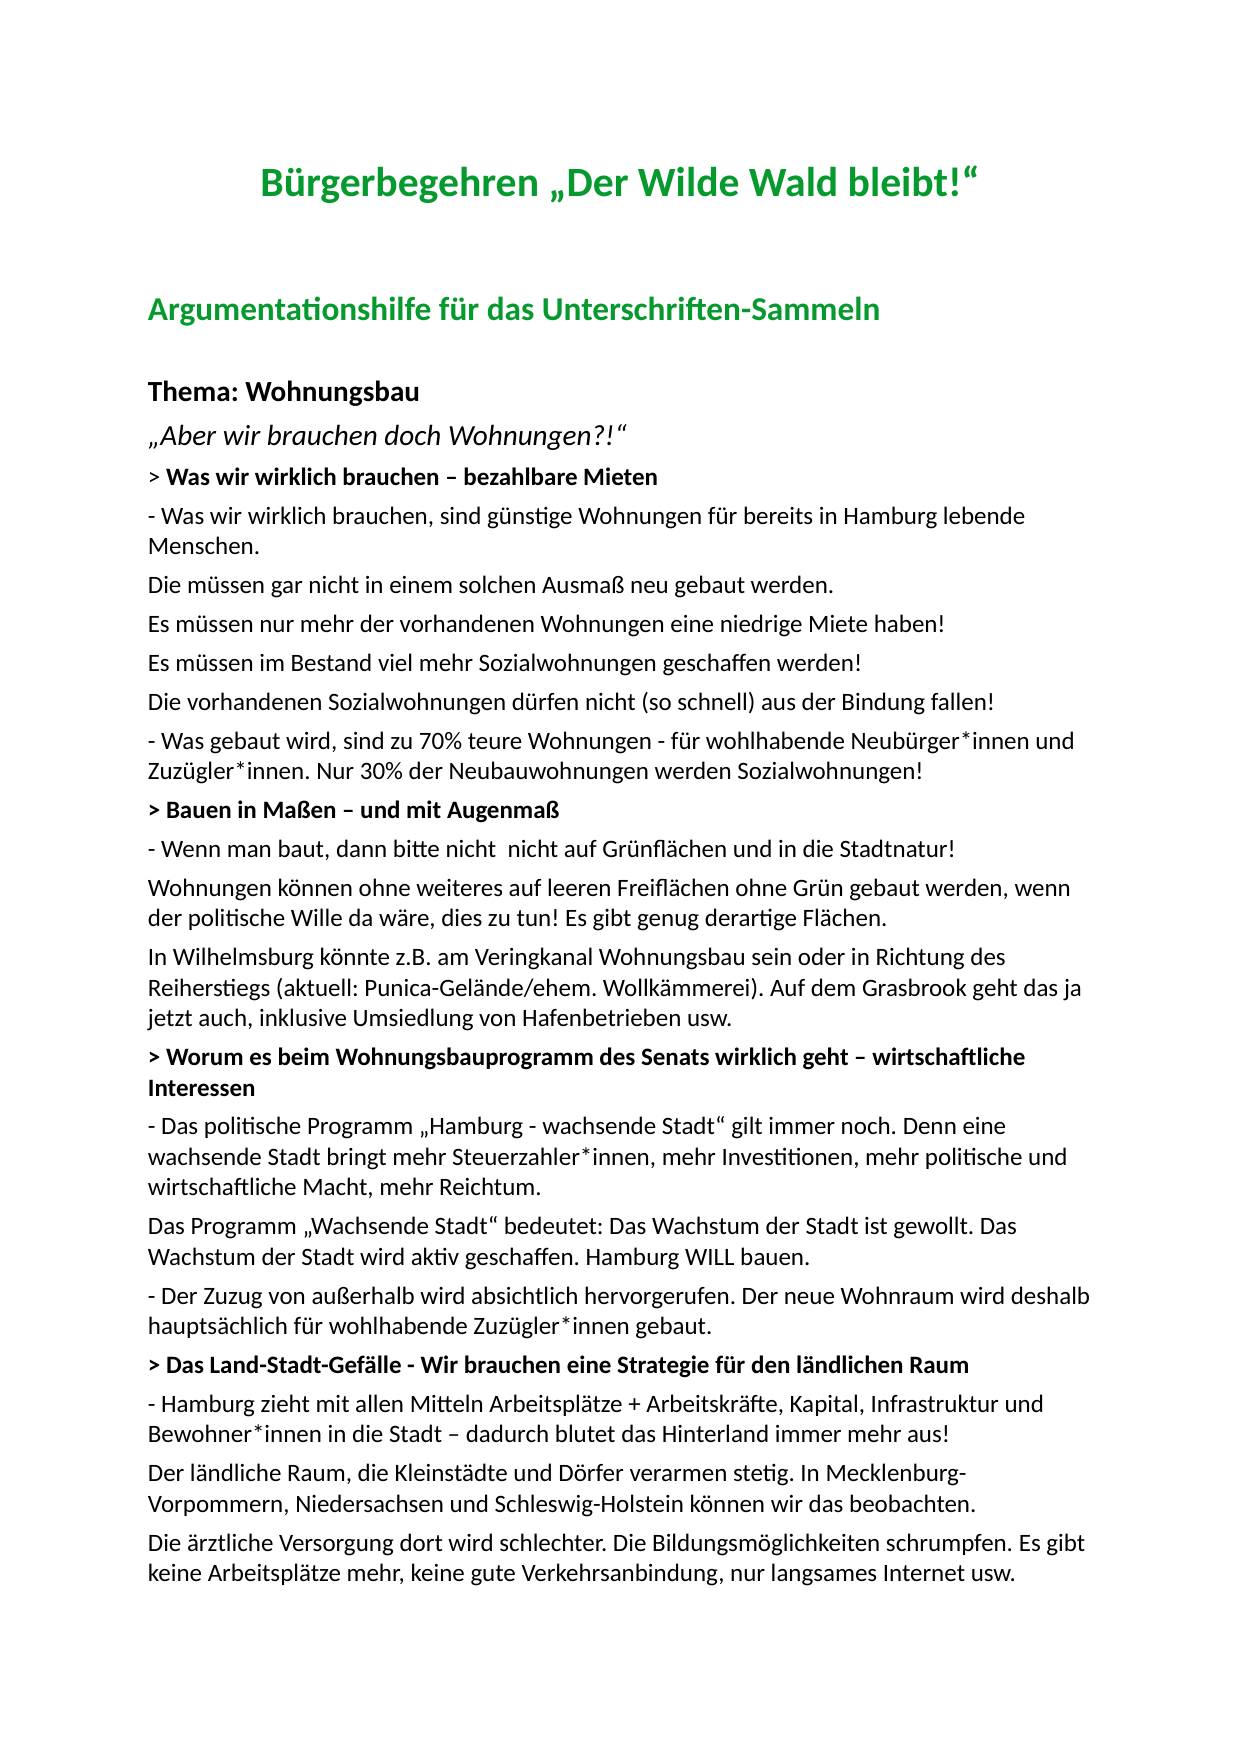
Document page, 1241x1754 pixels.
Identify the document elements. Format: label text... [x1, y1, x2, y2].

text - Was wir wirklich brauchen, sind günstige Wohnungen für bereits in Hamburg lebende Menschen. [148, 500, 1093, 561]
text - Was gebaut wird, sind zu 70% teure Wohnungen - für wohlhabende Neubürger*innen und Zuzügler*innen. Nur 30% der Neubauwohnungen werden Sozialwohnungen! [148, 725, 1093, 786]
text > Worum es beim Wohnungsbauprogramm des Senats wirklich geht – wirtschaftliche Interessen [148, 1041, 1093, 1102]
text Es müssen im Bestand viel mehr Sozialwohnungen geschaffen werden! [148, 647, 1093, 678]
text Es müssen nur mehr der vorhandenen Wohnungen eine niedrige Miete haben! [148, 608, 1093, 639]
text Wohnungen können ohne weiteres auf leeren Freiflächen ohne Grün gebaut werden, wenn der politische Wille da wäre, dies zu tun! Es gibt genug derartige Flächen. [148, 872, 1093, 933]
text Der ländliche Raum, die Kleinstädte und Dörfer verarmen stetig. In Mecklenburg-Vorpommern, Niedersachsen und Schleswig-Holstein können wir das beobachten. [148, 1457, 1093, 1518]
text > Was wir wirklich brauchen – bezahlbare Mieten [148, 461, 1093, 492]
text - Hamburg zieht mit allen Mitteln Arbeitsplätze + Arbeitskräfte, Kapital, Infrastruktur und Bewohner*innen in die Stadt – dadurch blutet das Hinterland immer mehr aus! [148, 1388, 1093, 1449]
text Die vorhandenen Sozialwohnungen dürfen nicht (so schnell) aus der Bindung fallen! [148, 686, 1093, 716]
text Die müssen gar nicht in einem solchen Ausmaß neu gebaut werden. [148, 569, 1093, 600]
text - Das politische Programm „Hamburg - wachsende Stadt“ gilt immer noch. Denn eine wachsende Stadt bringt mehr Steuerzahler*innen, mehr Investitionen, mehr politische und wirtschaftliche Macht, mehr Reichtum. [148, 1111, 1093, 1202]
text Thema: Wohnungsbau [148, 373, 1093, 409]
text - Wenn man baut, dann bitte nicht nicht auf Grünflächen und in die Stadtnatur! [148, 833, 1093, 863]
text In Wilhelmsburg könnte z.B. am Veringkanal Wohnungsbau sein oder in Richtung des Reiherstiegs (aktuell: Punica-Gelände/ehem. Wollkämmerei). Auf dem Grasbrook geht das ja jetzt auch, inklusive Umsiedlung von Hafenbetrieben usw. [148, 941, 1093, 1033]
text Das Programm „Wachsende Stadt“ bedeutet: Das Wachstum der Stadt ist gewollt. Das Wachstum der Stadt wird aktiv geschaffen. Hamburg WILL bauen. [148, 1210, 1093, 1271]
text Bürgerbegehren „Der Wilde Wald bleibt!“ [148, 156, 1093, 207]
text > Das Land-Stadt-Gefälle - Wir brauchen eine Strategie für den ländlichen Raum [148, 1349, 1093, 1380]
text - Der Zuzug von außerhalb wird absichtlich hervorgerufen. Der neue Wohnraum wird deshalb hauptsächlich für wohlhabende Zuzügler*innen gebaut. [148, 1280, 1093, 1341]
text „Aber wir brauchen doch Wohnungen?!“ [148, 417, 1093, 453]
text > Bauen in Maßen – und mit Augenmaß [148, 794, 1093, 825]
text Argumentationshilfe für das Unterschriften-Sammeln [148, 288, 1093, 328]
text Die ärztliche Versorgung dort wird schlechter. Die Bildungsmöglichkeiten schrumpfen. Es gibt keine Arbeitsplätze mehr, keine gute Verkehrsanbindung, nur langsames Internet usw. [148, 1527, 1093, 1588]
